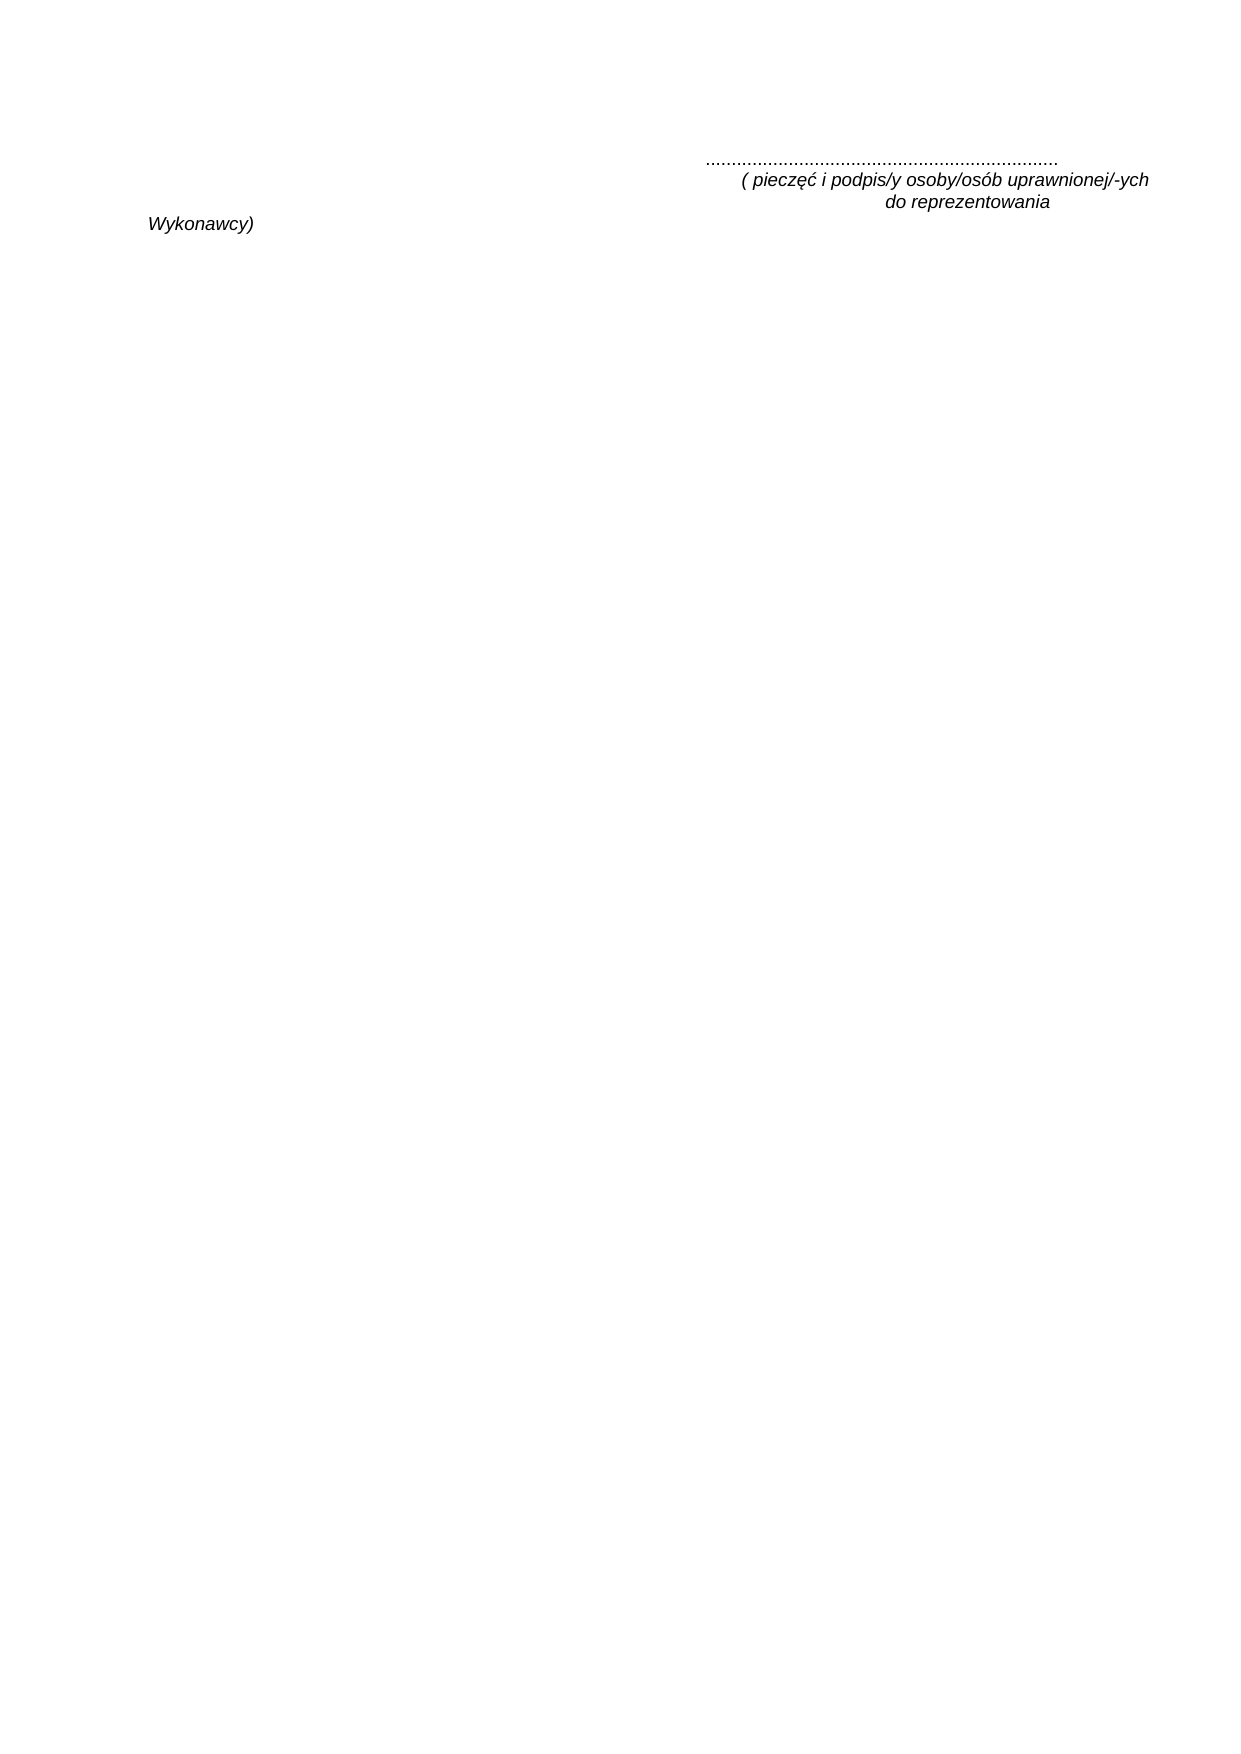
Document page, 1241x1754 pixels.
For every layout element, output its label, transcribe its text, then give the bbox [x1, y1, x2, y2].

text ( pieczęć i podpis/y osoby/osób uprawnionej/-ych [679, 169, 1152, 191]
text .................................................................... [679, 148, 1152, 169]
text do reprezentowania Wykonawcy) [148, 191, 1152, 234]
